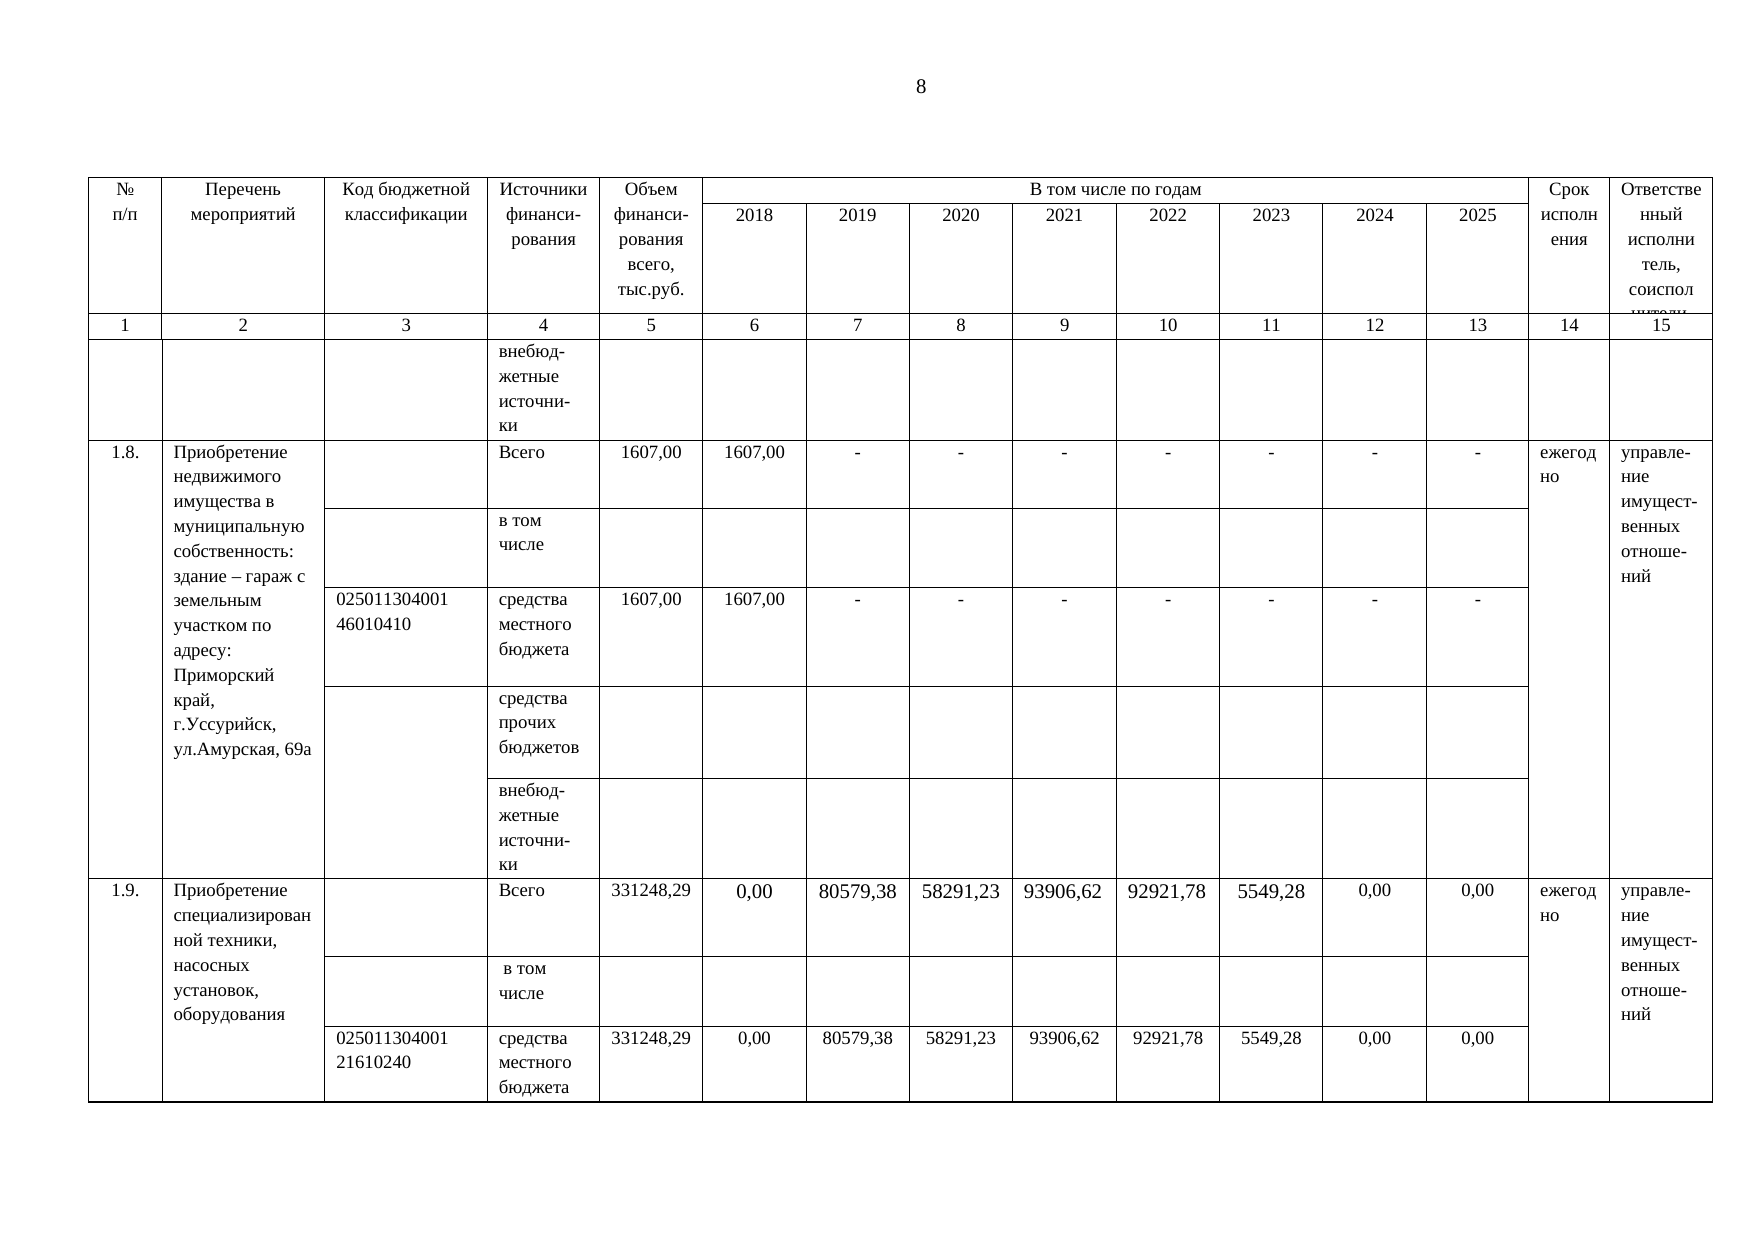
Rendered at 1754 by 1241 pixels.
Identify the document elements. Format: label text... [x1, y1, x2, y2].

table_cell 10 [1117, 314, 1219, 339]
table_cell 92921,78 [1117, 1027, 1219, 1101]
table_cell [1220, 509, 1322, 587]
table_cell [807, 779, 909, 878]
table_cell внебюд-жетные источни- ки [488, 340, 599, 439]
table_cell [1117, 687, 1219, 778]
table_cell [325, 879, 487, 956]
table_cell 3 [325, 314, 487, 339]
table_cell [600, 779, 702, 878]
table_cell 2023 [1220, 204, 1322, 313]
table_cell - [1323, 588, 1426, 686]
table_cell [1117, 957, 1219, 1026]
table_cell Приобретение недвижимого имущества в муниципальную собственность: здание – гараж с земельным участком по адресу: Приморский край, г.Уссурийск, ул.Амурская, 69а [163, 441, 324, 878]
table_cell [1013, 509, 1116, 587]
table_cell 0,00 [703, 879, 806, 956]
table_cell ежегодно [1529, 441, 1609, 878]
table_cell 1.9. [89, 879, 162, 1101]
table_cell 0,00 [1323, 1027, 1426, 1101]
table_cell 15 [1610, 314, 1712, 339]
table_cell 2019 [807, 204, 909, 313]
table_cell [1117, 340, 1219, 439]
table_cell [1323, 779, 1426, 878]
table_cell - [1013, 588, 1116, 686]
table_cell 2 [162, 314, 324, 339]
table_cell 1607,00 [703, 441, 806, 507]
table_cell [910, 509, 1012, 587]
table_cell 14 [1529, 314, 1609, 339]
table_cell - [1220, 588, 1322, 686]
table_cell [600, 957, 702, 1026]
table_cell 92921,78 [1117, 879, 1219, 956]
table_cell 0,00 [1427, 1027, 1528, 1101]
table_cell [1220, 957, 1322, 1026]
table_cell 8 [910, 314, 1012, 339]
table_cell [325, 340, 487, 439]
table_cell 2022 [1117, 204, 1219, 313]
table_cell [1427, 957, 1528, 1026]
table_cell в том числе [488, 509, 599, 587]
table_cell - [1117, 441, 1219, 507]
table_cell - [1427, 441, 1528, 507]
table_cell 2021 [1013, 204, 1116, 313]
table_cell 93906,62 [1013, 1027, 1116, 1101]
table_cell 12 [1323, 314, 1426, 339]
table_cell ежегодно [1529, 879, 1609, 1101]
table_cell [325, 687, 487, 878]
table_cell 331248,29 [600, 1027, 702, 1101]
table_cell [325, 957, 487, 1026]
table_cell [1323, 957, 1426, 1026]
table_cell [807, 957, 909, 1026]
table_cell 2025 [1427, 204, 1528, 313]
table_cell 0,00 [1323, 879, 1426, 956]
table_cell 2018 [703, 204, 806, 313]
table_cell [600, 687, 702, 778]
table_cell [1323, 509, 1426, 587]
table_cell 6 [703, 314, 806, 339]
table_cell управле- ние имущест-венных отноше-ний [1610, 441, 1712, 878]
table_cell 025011304001 21610240 [325, 1027, 487, 1101]
table_cell 331248,29 [600, 879, 702, 956]
table_cell [807, 340, 909, 439]
table_header Перечень мероприятий [162, 178, 324, 313]
table_cell [1323, 340, 1426, 439]
table_cell - [1117, 588, 1219, 686]
table_cell 025011304001 46010410 [325, 588, 487, 686]
table_header В том числе по годам [703, 178, 1528, 203]
table_cell - [1220, 441, 1322, 507]
table_cell [600, 509, 702, 587]
table_cell [703, 509, 806, 587]
table_header Источники финанси-рования [488, 178, 599, 313]
table_header № п/п [89, 178, 161, 313]
table_cell - [1013, 441, 1116, 507]
table_cell 58291,23 [910, 1027, 1012, 1101]
table_cell [1117, 779, 1219, 878]
table_cell 13 [1427, 314, 1528, 339]
table_cell управле- ние имущест-венных отноше-ний [1610, 879, 1712, 1101]
table_cell [325, 441, 487, 507]
table_cell [1117, 509, 1219, 587]
table_cell [910, 687, 1012, 778]
table_cell 5 [600, 314, 702, 339]
table_cell - [1323, 441, 1426, 507]
table_cell [1220, 779, 1322, 878]
table_cell - [910, 588, 1012, 686]
table_cell 1607,00 [600, 441, 702, 507]
table_cell 4 [488, 314, 599, 339]
table_cell [807, 509, 909, 587]
table_cell [1427, 687, 1528, 778]
table_cell - [807, 441, 909, 507]
table_header Срок исполнения [1529, 178, 1609, 313]
table_cell [703, 779, 806, 878]
table_cell [1013, 779, 1116, 878]
table_cell средства местного бюджета [488, 1027, 599, 1101]
table_cell 93906,62 [1013, 879, 1116, 956]
table_cell [1013, 957, 1116, 1026]
table_cell 5549,28 [1220, 1027, 1322, 1101]
table_header Объем финанси-рования всего, тыс.руб. [600, 178, 702, 313]
table_cell [1427, 509, 1528, 587]
table_cell [1427, 779, 1528, 878]
table_cell 1607,00 [600, 588, 702, 686]
table_cell - [807, 588, 909, 686]
table_header Код бюджетной классификации [325, 178, 487, 313]
table_cell 1607,00 [703, 588, 806, 686]
table_cell [910, 779, 1012, 878]
table_cell [703, 340, 806, 439]
table_cell [703, 687, 806, 778]
table_cell 80579,38 [807, 1027, 909, 1101]
table_cell 5549,28 [1220, 879, 1322, 956]
table_cell 0,00 [1427, 879, 1528, 956]
table_cell [1220, 340, 1322, 439]
table_cell 80579,38 [807, 879, 909, 956]
table_header Ответственный исполни тель, соиспол нители, участни ки [1610, 178, 1712, 313]
table_cell 9 [1013, 314, 1116, 339]
table_cell Приобретение специализированной техники, насосных установок, оборудования [163, 879, 324, 1101]
table_cell 1 [89, 314, 161, 339]
table_cell внебюд-жетные источни- ки [488, 779, 599, 878]
table_cell [1013, 687, 1116, 778]
table_cell [1323, 687, 1426, 778]
table_cell 0,00 [703, 1027, 806, 1101]
table_cell [1427, 340, 1528, 439]
table_cell - [910, 441, 1012, 507]
table_cell средства местного бюджета [488, 588, 599, 686]
table_cell [910, 957, 1012, 1026]
table_cell [703, 957, 806, 1026]
table_cell [910, 340, 1012, 439]
table_cell 58291,23 [910, 879, 1012, 956]
table_cell в том числе [488, 957, 599, 1026]
table_cell 1.8. [89, 441, 162, 878]
table_cell [600, 340, 702, 439]
table_cell [1220, 687, 1322, 778]
table_cell [325, 509, 487, 587]
table_cell 11 [1220, 314, 1322, 339]
table_cell 7 [807, 314, 909, 339]
table_cell [1610, 340, 1712, 439]
table_cell Всего [488, 441, 599, 507]
table_cell средства прочих бюджетов [488, 687, 599, 778]
table_cell Всего [488, 879, 599, 956]
table_cell - [1427, 588, 1528, 686]
table_cell [807, 687, 909, 778]
table_cell 2020 [910, 204, 1012, 313]
table_cell 2024 [1323, 204, 1426, 313]
table_cell [1013, 340, 1116, 439]
